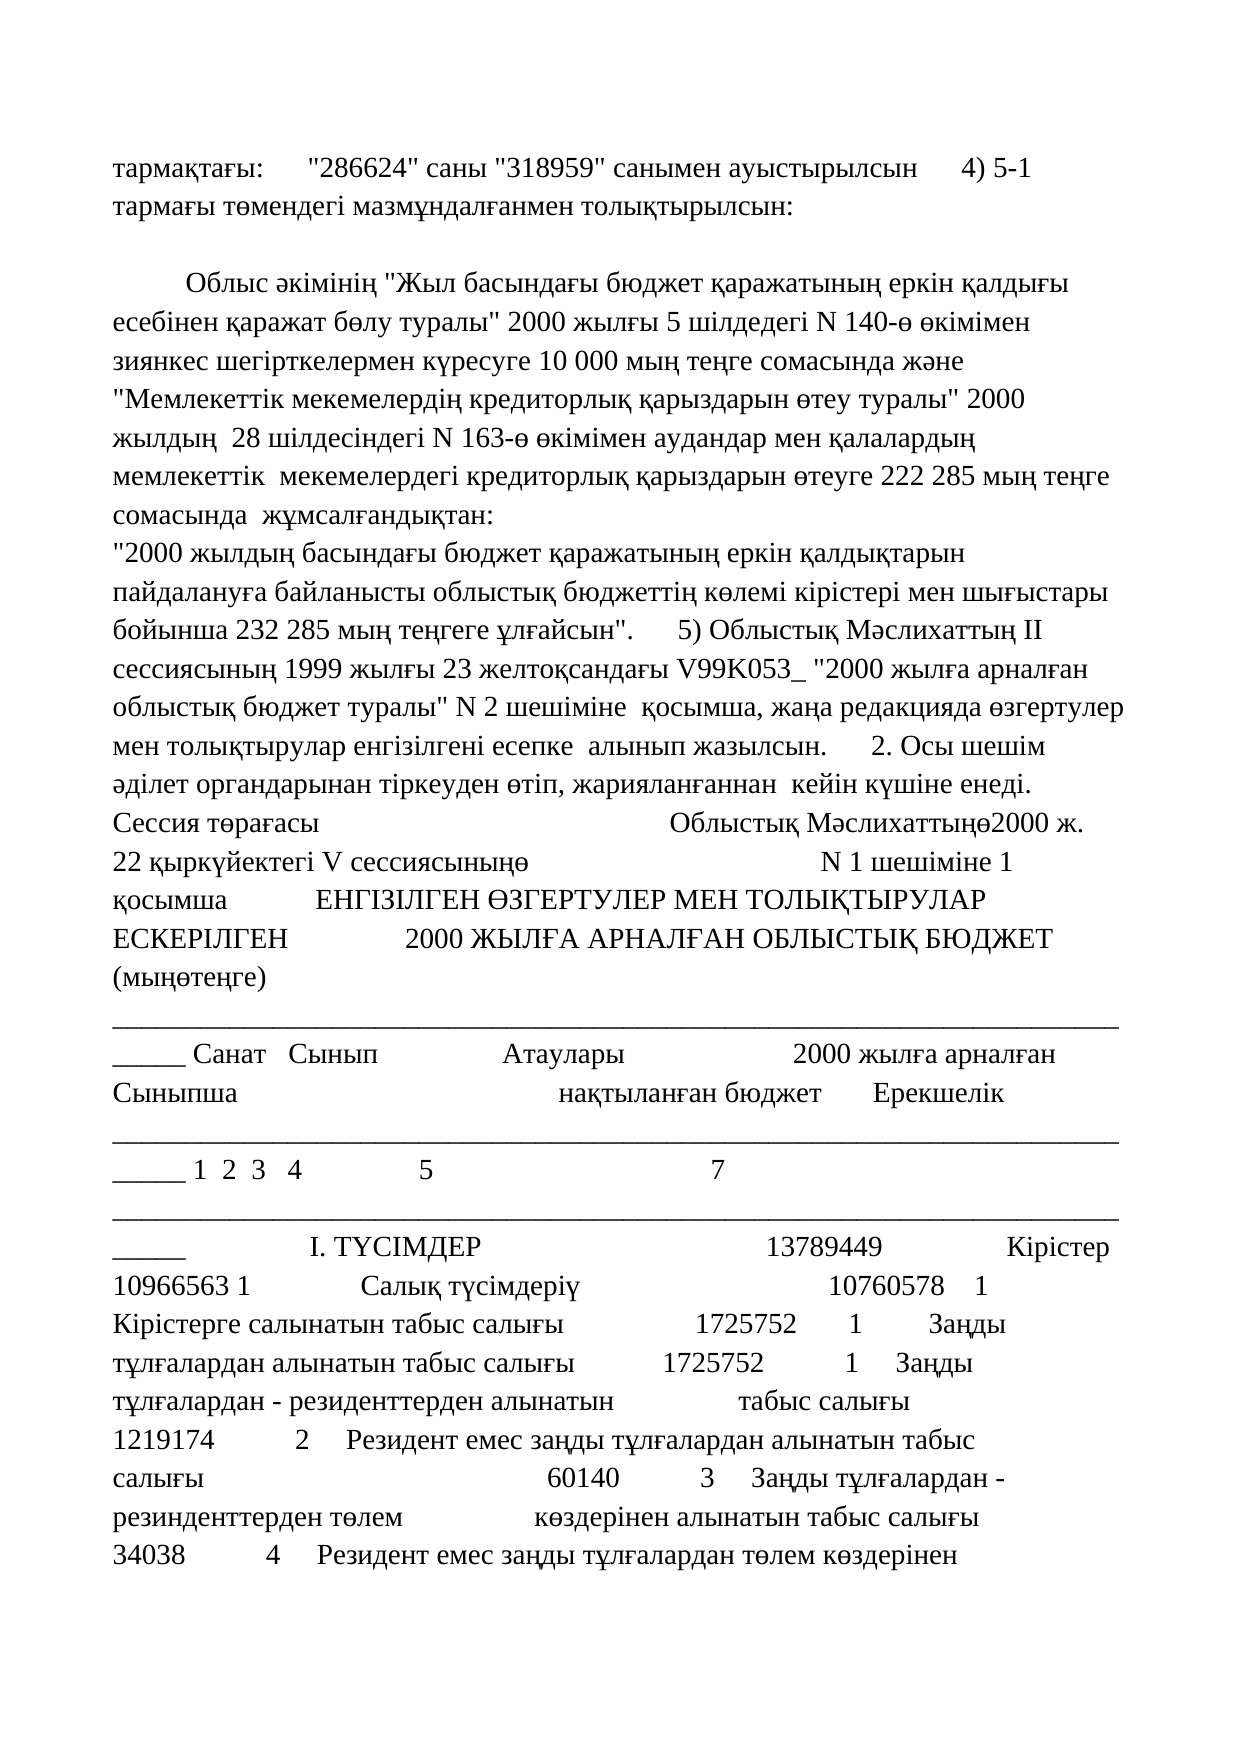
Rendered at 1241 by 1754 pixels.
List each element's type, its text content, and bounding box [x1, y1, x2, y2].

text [112, 150, 1128, 222]
text Облыс әкімінің "Жыл басындағы бюджет қаражатының еркін қалдығы есебінен қаражат бөлу туралы" 2000 жылғы 5 шілдедегі N 140-ө өкімімен зиянкес шегірткелермен күресуге 10 000 мың теңге сомасында және "Мемлекеттік мекемелердің кредиторлық қарыздарын өтеу туралы" 2000 жылдың 28 шілдесіндегі N 163-ө өкімімен аудандар мен қалалардың мемлекеттік мекемелердегі кредиторлық қарыздарын өтеуге 222 285 мың теңге сомасында жұмсалғандықтан: [112, 227, 1128, 530]
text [112, 535, 1128, 1571]
